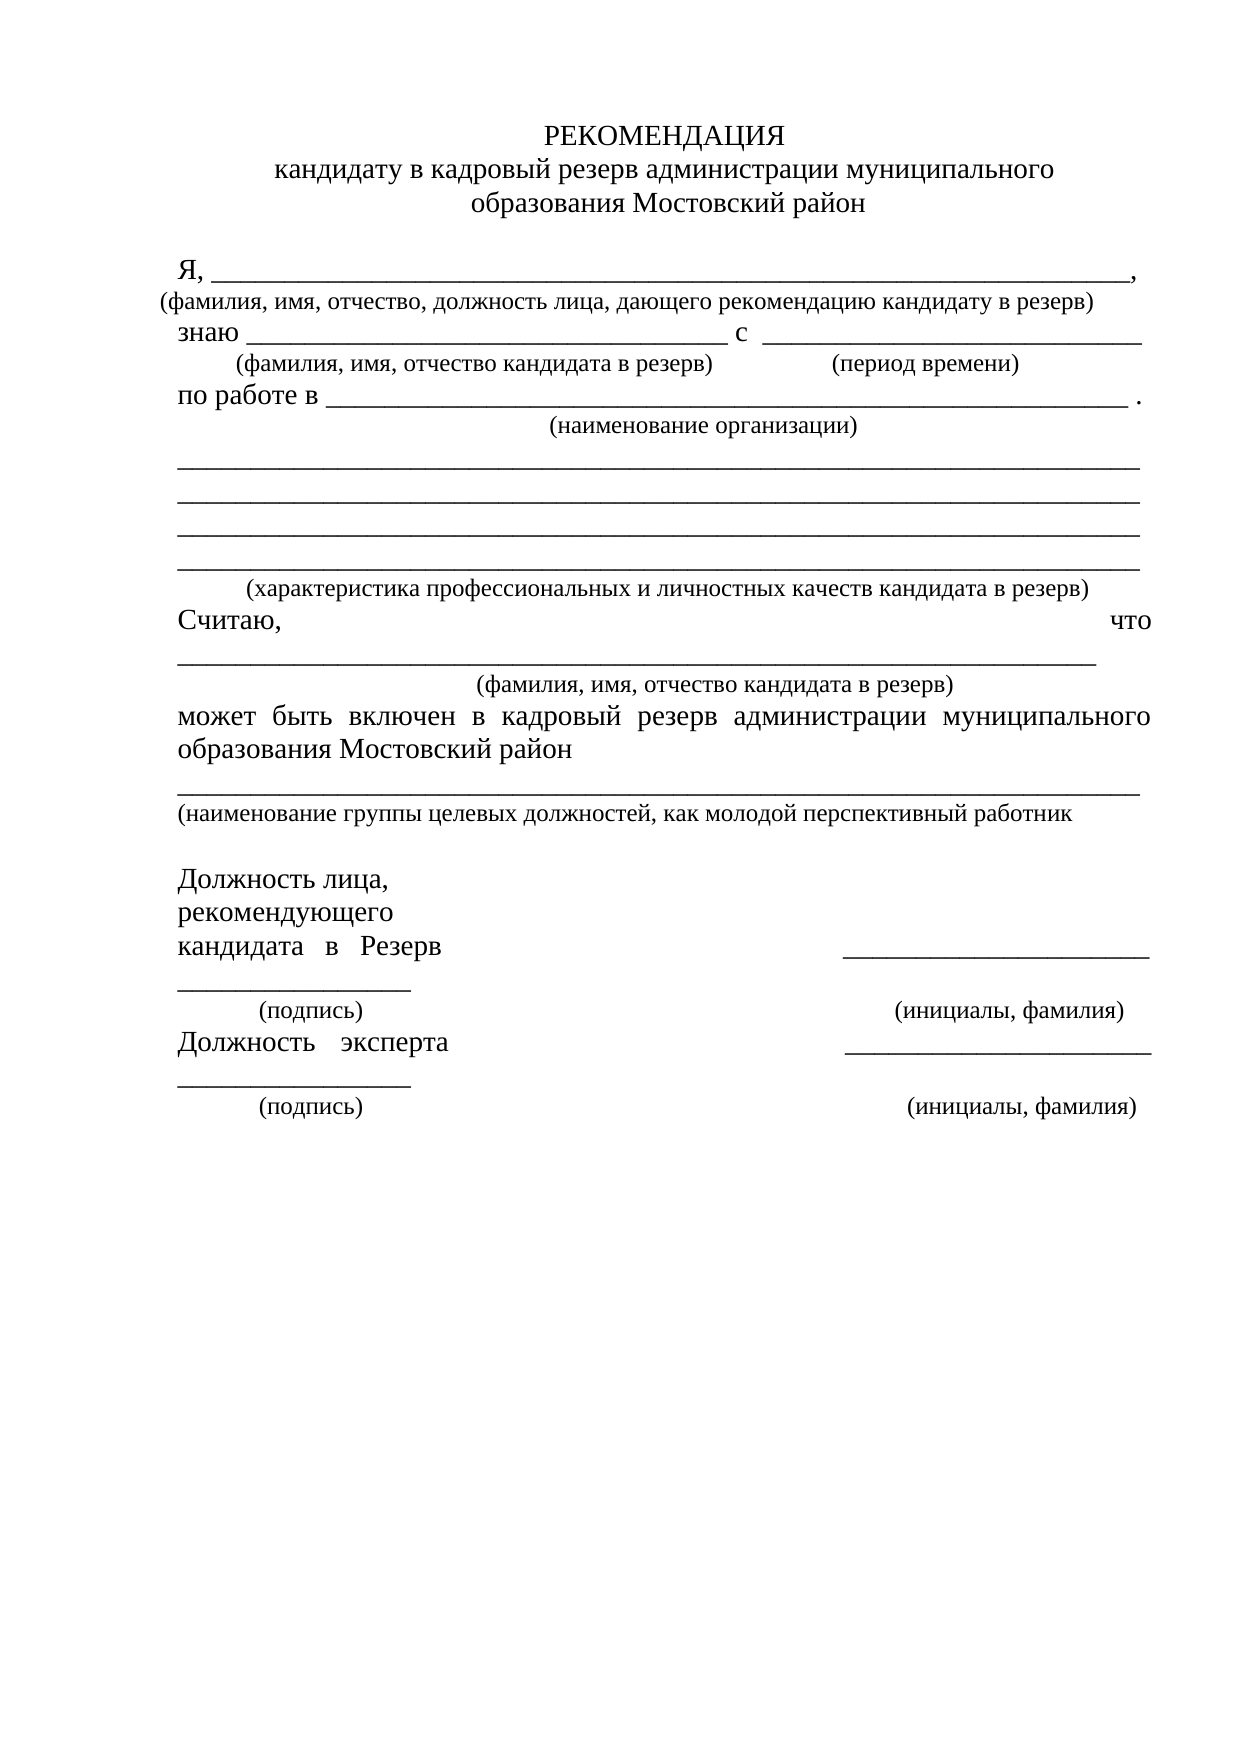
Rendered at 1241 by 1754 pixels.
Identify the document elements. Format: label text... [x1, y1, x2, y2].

text (наименование организации) [177, 410, 1152, 439]
text (характеристика профессиональных и личностных качеств кандидата в резерв) [177, 573, 1152, 602]
text Должность эксперта _____________________ ________________ [177, 1024, 1152, 1091]
text (фамилия, имя, отчество кандидата в резерв) [177, 669, 1152, 698]
text может быть включен в кадровый резерв администрации муниципального образования Мостовский район [177, 698, 1152, 765]
text знаю _________________________________ с __________________________ [177, 314, 1152, 348]
text Считаю, что _______________________________________________________________ [177, 602, 1152, 669]
text __________________________________________________________________ [177, 765, 1152, 798]
text (подпись) (инициалы, фамилия) [177, 995, 1152, 1024]
text __________________________________________________________________ [177, 506, 1152, 540]
text (подпись) (инициалы, фамилия) [177, 1091, 1152, 1119]
text (фамилия, имя, отчество, должность лица, дающего рекомендацию кандидату в резерв) [102, 286, 1152, 314]
text кандидата в Резерв _____________________ ________________ [177, 928, 1152, 995]
text Должность лица, [177, 861, 1152, 894]
text образования Мостовский район [177, 185, 1152, 219]
text __________________________________________________________________ [177, 473, 1152, 506]
text по работе в _______________________________________________________ . [177, 377, 1152, 410]
text кандидату в кадровый резерв администрации муниципального [177, 152, 1152, 185]
text __________________________________________________________________ [177, 439, 1152, 473]
text (наименование группы целевых должностей, как молодой перспективный работник [177, 798, 1152, 827]
text __________________________________________________________________ [177, 540, 1152, 573]
text РЕКОМЕНДАЦИЯ [177, 118, 1152, 152]
text (фамилия, имя, отчество кандидата в резерв) (период времени) [177, 348, 1152, 377]
text Я, _______________________________________________________________, [177, 252, 1152, 286]
text рекомендующего [177, 894, 1152, 928]
